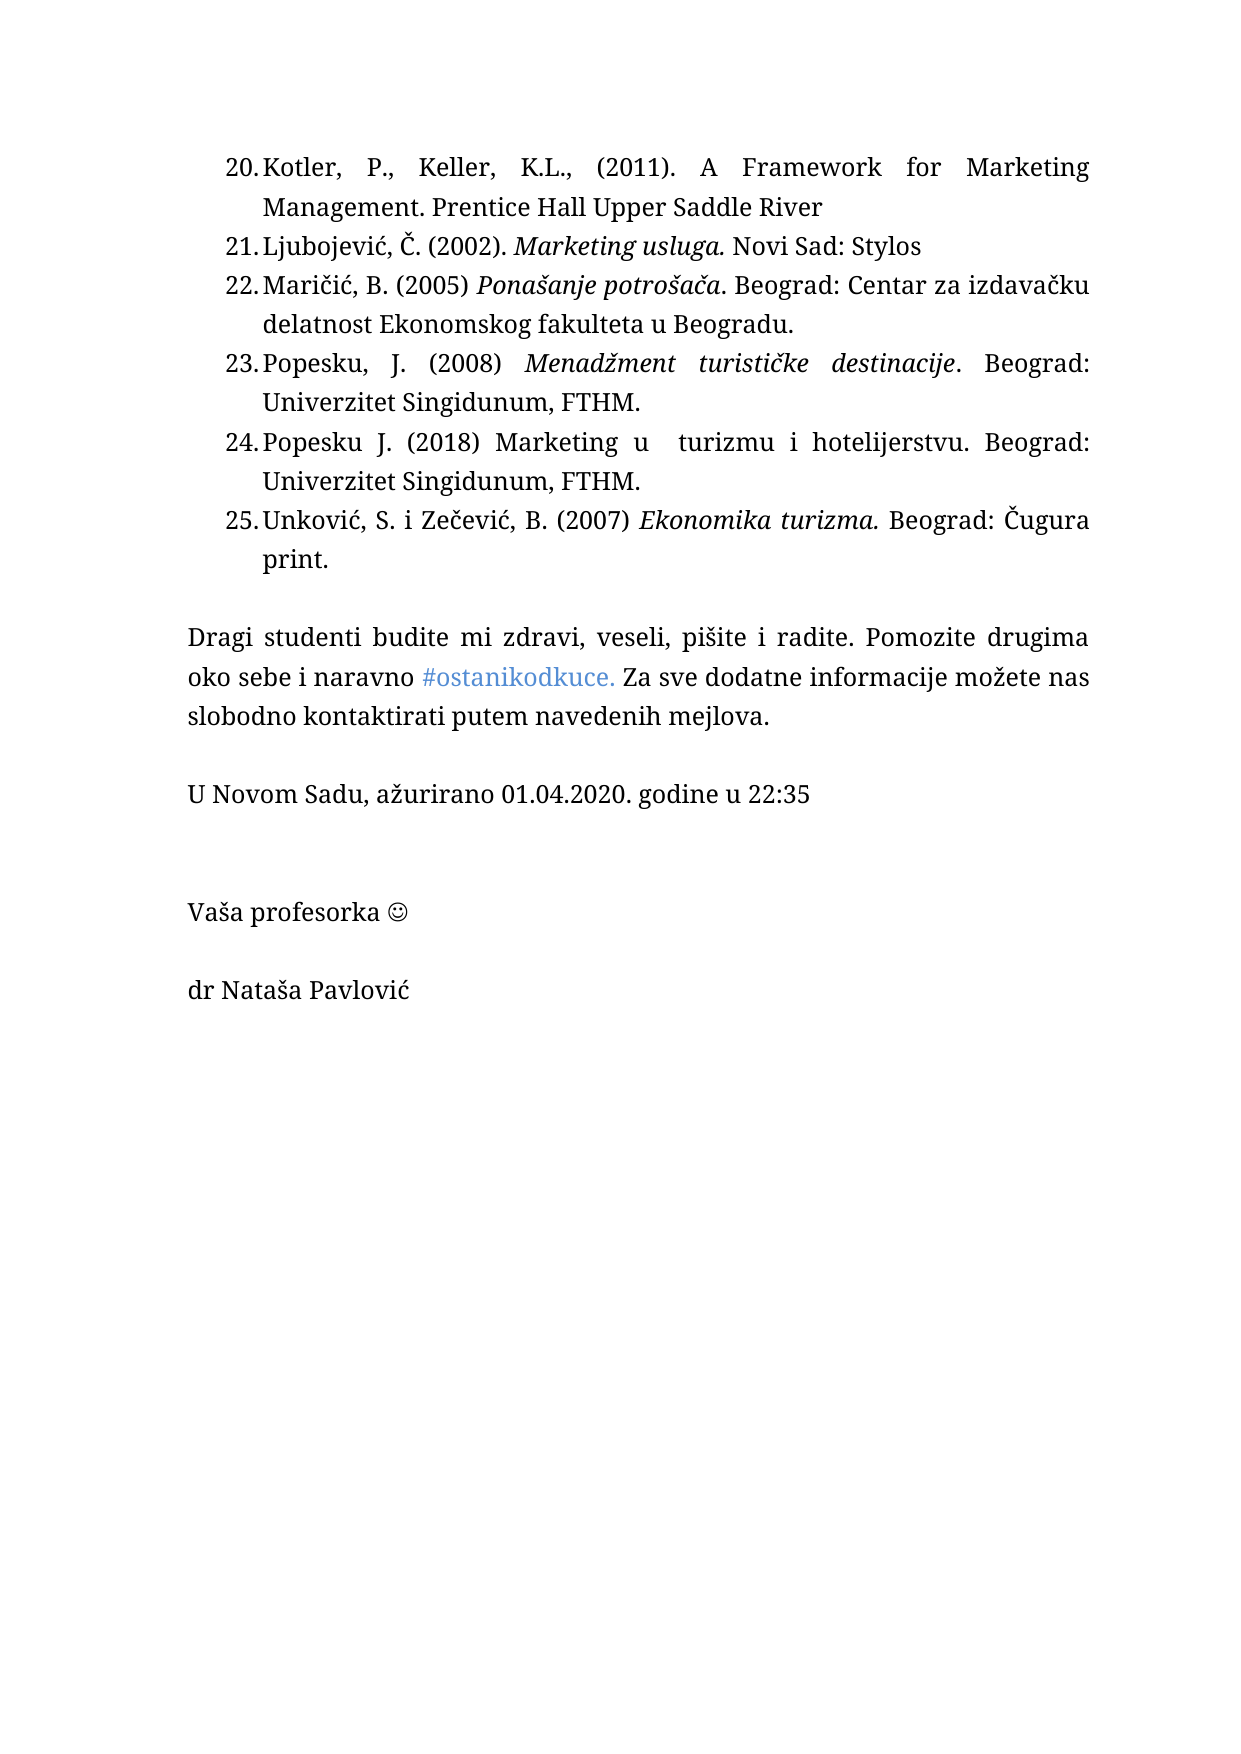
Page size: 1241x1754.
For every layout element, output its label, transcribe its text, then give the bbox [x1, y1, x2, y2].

list Kotler, P., Keller, K.L., (2011). A Framework for Marketing Management. Prentice Hall Upper Saddle River [225, 150, 1090, 223]
text Vaša profesorka [187, 894, 1090, 928]
text Dragi studenti budite mi zdravi, veseli, pišite i radite. Pomozite drugima oko sebe i naravno #ostanikodkuce. Za sve dodatne informacije možete nas slobodno kontaktirati putem navedenih mejlova. [187, 620, 1090, 732]
list Ljubojević, Č. (2002). Marketing usluga. Novi Sad: Stylos [225, 228, 1090, 262]
list Maričić, B. (2005) Ponašanje potrošača. Beograd: Centar za izdavačku delatnost Ekonomskog fakulteta u Beogradu. [225, 267, 1090, 341]
list Popesku J. (2018) Marketing u turizmu i hotelijerstvu. Beograd: Univerzitet Singidunum, FTHM. [225, 424, 1090, 497]
text U Novom Sadu, ažurirano 01.04.2020. godine u 22:35 [187, 777, 1090, 811]
text dr Nataša Pavlović [187, 972, 1090, 1007]
list Unković, S. i Zečević, B. (2007) Ekonomikа turizmа. Beograd: Čugurа print. [225, 502, 1090, 576]
list Popesku, J. (2008) Menadžment turističke destinacije. Beograd: Univerzitet Singidunum, FTHM. [225, 346, 1090, 419]
